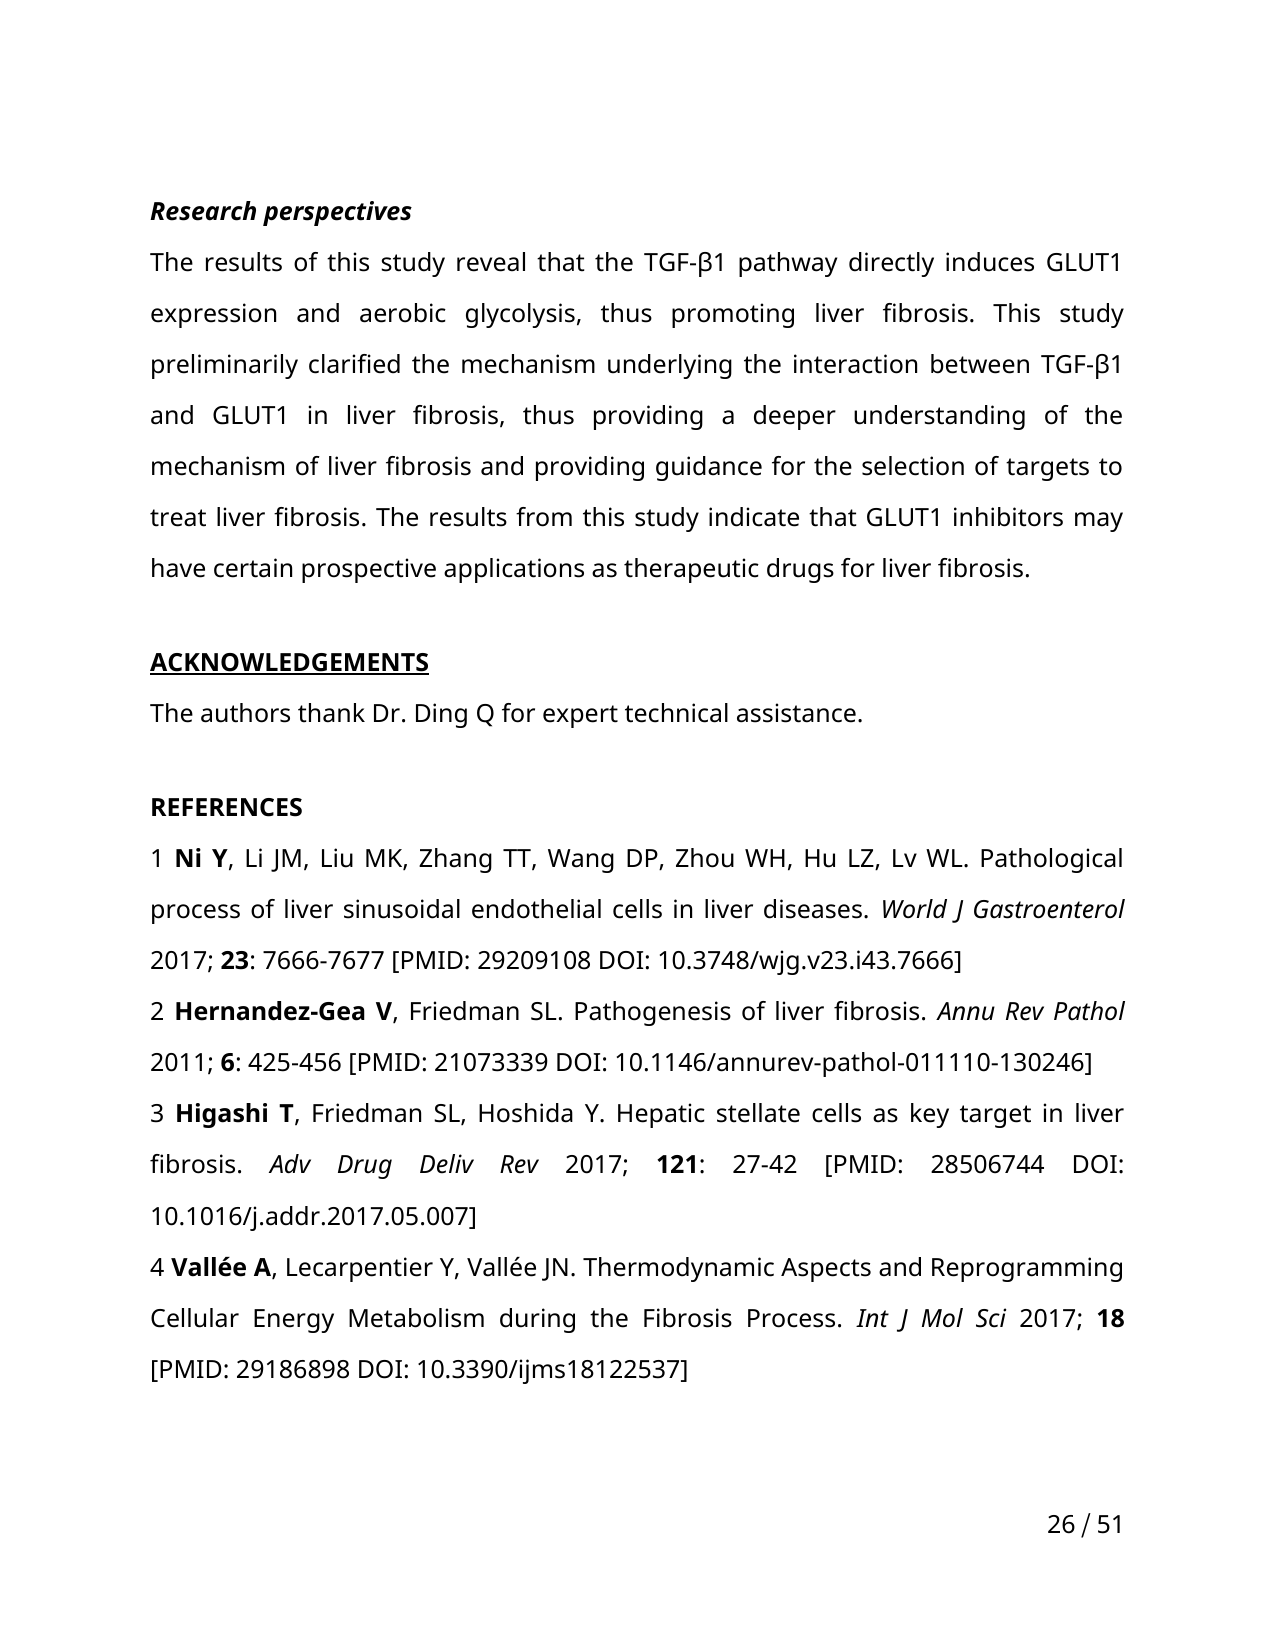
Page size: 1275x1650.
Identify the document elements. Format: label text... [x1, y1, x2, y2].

text The authors thank Dr. Ding Q for expert technical assistance. [150, 696, 1125, 730]
text REFERENCES [150, 790, 1125, 824]
text 1 Ni Y, Li JM, Liu MK, Zhang TT, Wang DP, Zhou WH, Hu LZ, Lv WL. Pathological process of liver sinusoidal endothelial cells in liver diseases. World J Gastroenterol 2017; 23: 7666-7677 [PMID: 29209108 DOI: 10.3748/wjg.v23.i43.7666] [150, 841, 1125, 977]
text 2 Hernandez-Gea V, Friedman SL. Pathogenesis of liver fibrosis. Annu Rev Pathol 2011; 6: 425-456 [PMID: 21073339 DOI: 10.1146/annurev-pathol-011110-130246] [150, 994, 1125, 1079]
text Research perspectives [150, 193, 1125, 227]
text The results of this study reveal that the TGF-β1 pathway directly induces GLUT1 expression and aerobic glycolysis, thus promoting liver fibrosis. This study preliminarily clarified the mechanism underlying the interaction between TGF-β1 and GLUT1 in liver fibrosis, thus providing a deeper understanding of the mechanism of liver fibrosis and providing guidance for the selection of targets to treat liver fibrosis. The results from this study indicate that GLUT1 inhibitors may have certain prospective applications as therapeutic drugs for liver fibrosis. [150, 244, 1125, 584]
text 4 Vallée A, Lecarpentier Y, Vallée JN. Thermodynamic Aspects and Reprogramming Cellular Energy Metabolism during the Fibrosis Process. Int J Mol Sci 2017; 18 [PMID: 29186898 DOI: 10.3390/ijms18122537] [150, 1249, 1125, 1385]
text ACKNOWLEDGEMENTS [150, 644, 1125, 679]
text 3 Higashi T, Friedman SL, Hoshida Y. Hepatic stellate cells as key target in liver fibrosis. Adv Drug Deliv Rev 2017; 121: 27-42 [PMID: 28506744 DOI: 10.1016/j.addr.2017.05.007] [150, 1096, 1125, 1232]
